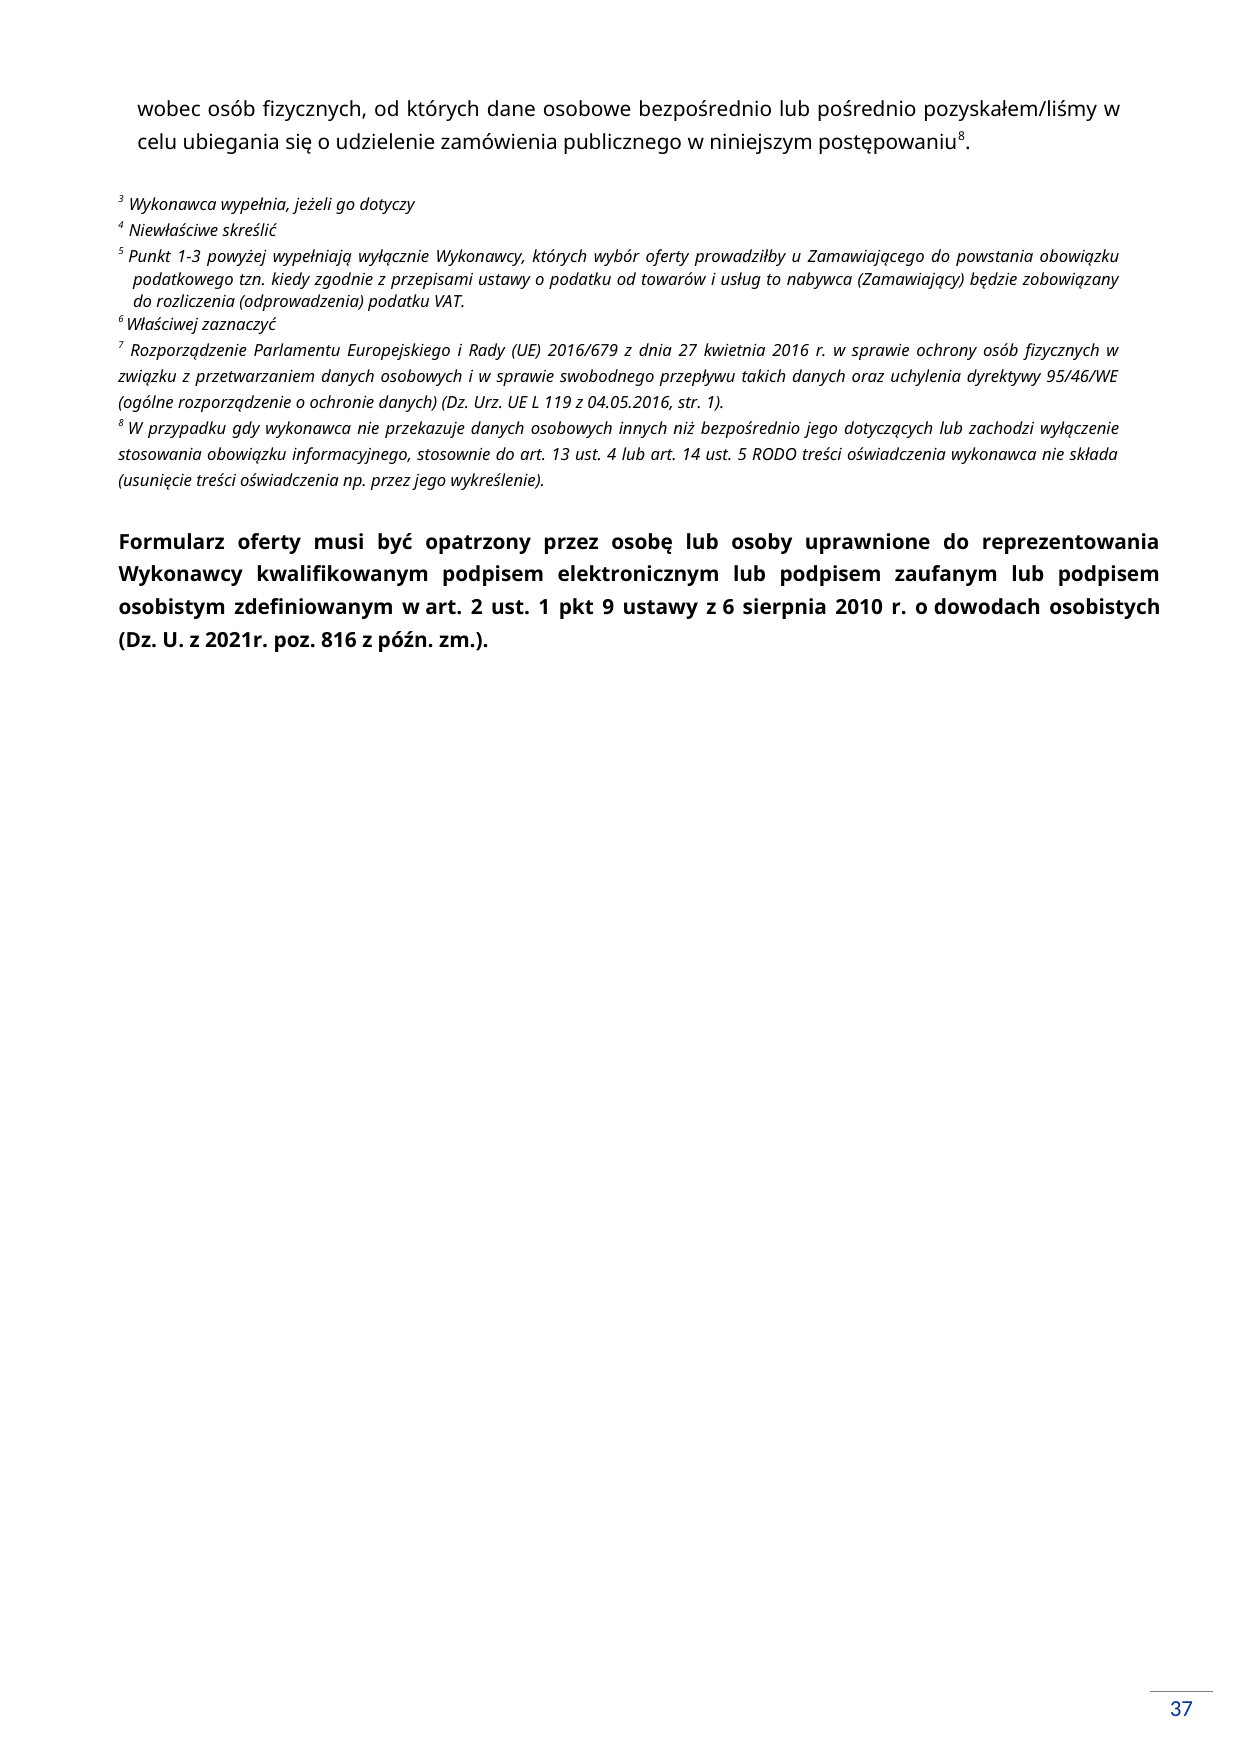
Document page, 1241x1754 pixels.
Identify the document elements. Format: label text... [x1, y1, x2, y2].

text 5 Punkt 1-3 powyżej wypełniają wyłącznie Wykonawcy, których wybór oferty prowadziłby u Zamawiającego do powstania obowiązku podatkowego tzn. kiedy zgodnie z przepisami ustawy o podatku od towarów i usług to nabywca (Zamawiający) będzie zobowiązany do rozliczenia (odprowadzenia) podatku VAT. [118, 244, 1122, 312]
list 8 W przypadku gdy wykonawca nie przekazuje danych osobowych innych niż bezpośrednio jego dotyczących lub zachodzi wyłączenie stosowania obowiązku informacyjnego, stosownie do art. 13 ust. 4 lub art. 14 ust. 5 RODO treści oświadczenia wykonawca nie składa (usunięcie treści oświadczenia np. przez jego wykreślenie). [118, 417, 1122, 491]
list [118, 94, 1122, 156]
text Formularz oferty musi być opatrzony przez osobę lub osoby uprawnione do reprezentowania Wykonawcy kwalifikowanym podpisem elektronicznym lub podpisem zaufanym lub podpisem osobistym zdefiniowanym w art. 2 ust. 1 pkt 9 ustawy z 6 sierpnia 2010 r. o dowodach osobistych (Dz. U. z 2021r. poz. 816 z późn. zm.). [118, 527, 1161, 653]
text 6 Właściwej zaznaczyć [118, 312, 1122, 335]
text 4 Niewłaściwe skreślić [118, 218, 1122, 241]
text 3 Wykonawca wypełnia, jeżeli go dotyczy [118, 192, 1122, 215]
list 7 Rozporządzenie Parlamentu Europejskiego i Rady (UE) 2016/679 z dnia 27 kwietnia 2016 r. w sprawie ochrony osób fizycznych w związku z przetwarzaniem danych osobowych i w sprawie swobodnego przepływu takich danych oraz uchylenia dyrektywy 95/46/WE (ogólne rozporządzenie o ochronie danych) (Dz. Urz. UE L 119 z 04.05.2016, str. 1). [118, 338, 1122, 413]
